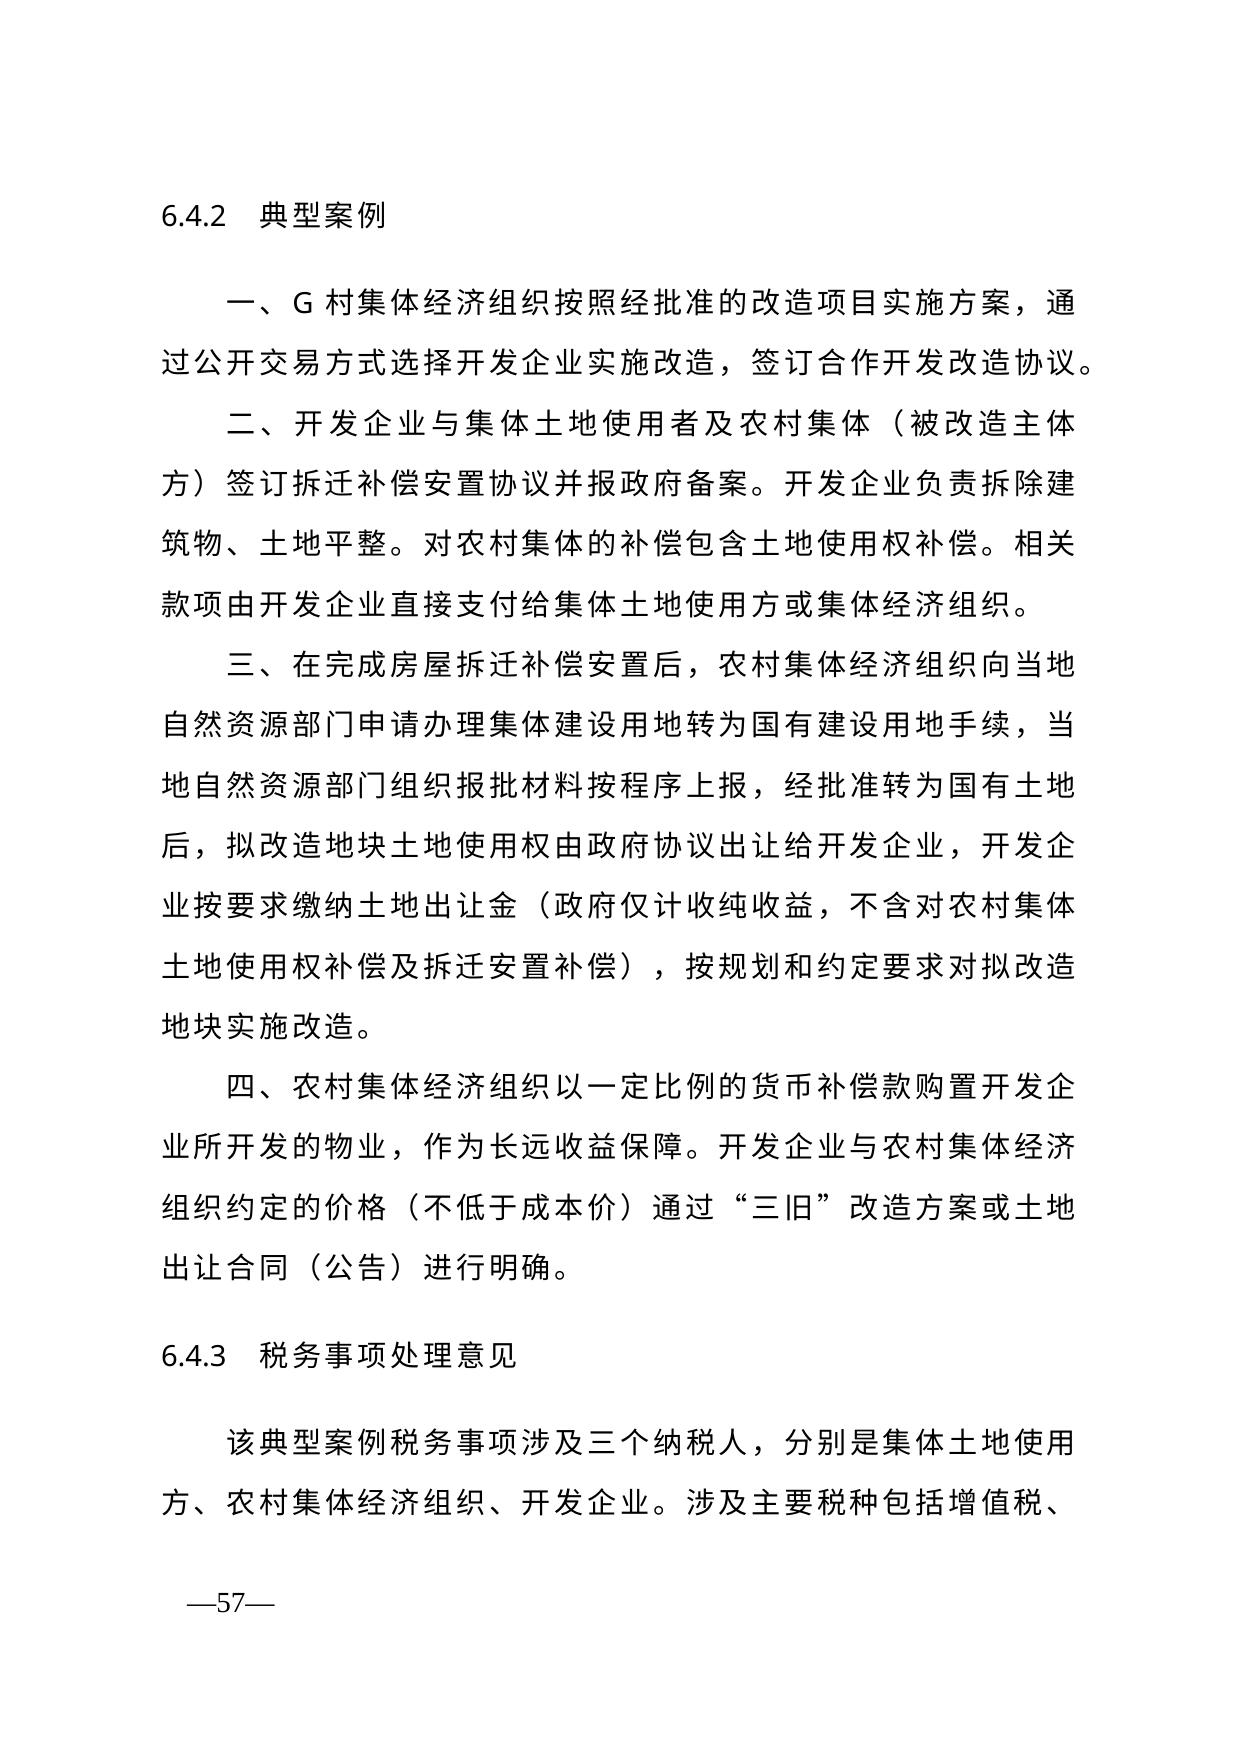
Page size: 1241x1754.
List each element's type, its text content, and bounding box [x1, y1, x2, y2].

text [161, 1411, 1079, 1531]
text 一、G村集体经济组织按照经批准的改造项目实施方案，通过公开交易方式选择开发企业实施改造，签订合作开发改造协议。 [161, 271, 1079, 391]
text 二、开发企业与集体土地使用者及农村集体（被改造主体方）签订拆迁补偿安置协议并报政府备案。开发企业负责拆除建筑物、土地平整。对农村集体的补偿包含土地使用权补偿。相关款项由开发企业直接支付给集体土地使用方或集体经济组织。 [161, 391, 1079, 633]
subtitle 6.4.3 税务事项处理意见 [161, 1323, 1079, 1383]
text 四、农村集体经济组织以一定比例的货币补偿款购置开发企业所开发的物业，作为长远收益保障。开发企业与农村集体经济组织约定的价格（不低于成本价）通过“三旧”改造方案或土地出让合同（公告）进行明确。 [161, 1055, 1079, 1296]
text 三、在完成房屋拆迁补偿安置后，农村集体经济组织向当地自然资源部门申请办理集体建设用地转为国有建设用地手续，当地自然资源部门组织报批材料按程序上报，经批准转为国有土地后，拟改造地块土地使用权由政府协议出让给开发企业，开发企业按要求缴纳土地出让金（政府仅计收纯收益，不含对农村集体土地使用权补偿及拆迁安置补偿），按规划和约定要求对拟改造地块实施改造。 [161, 633, 1079, 1055]
subtitle 6.4.2 典型案例 [161, 183, 1079, 244]
